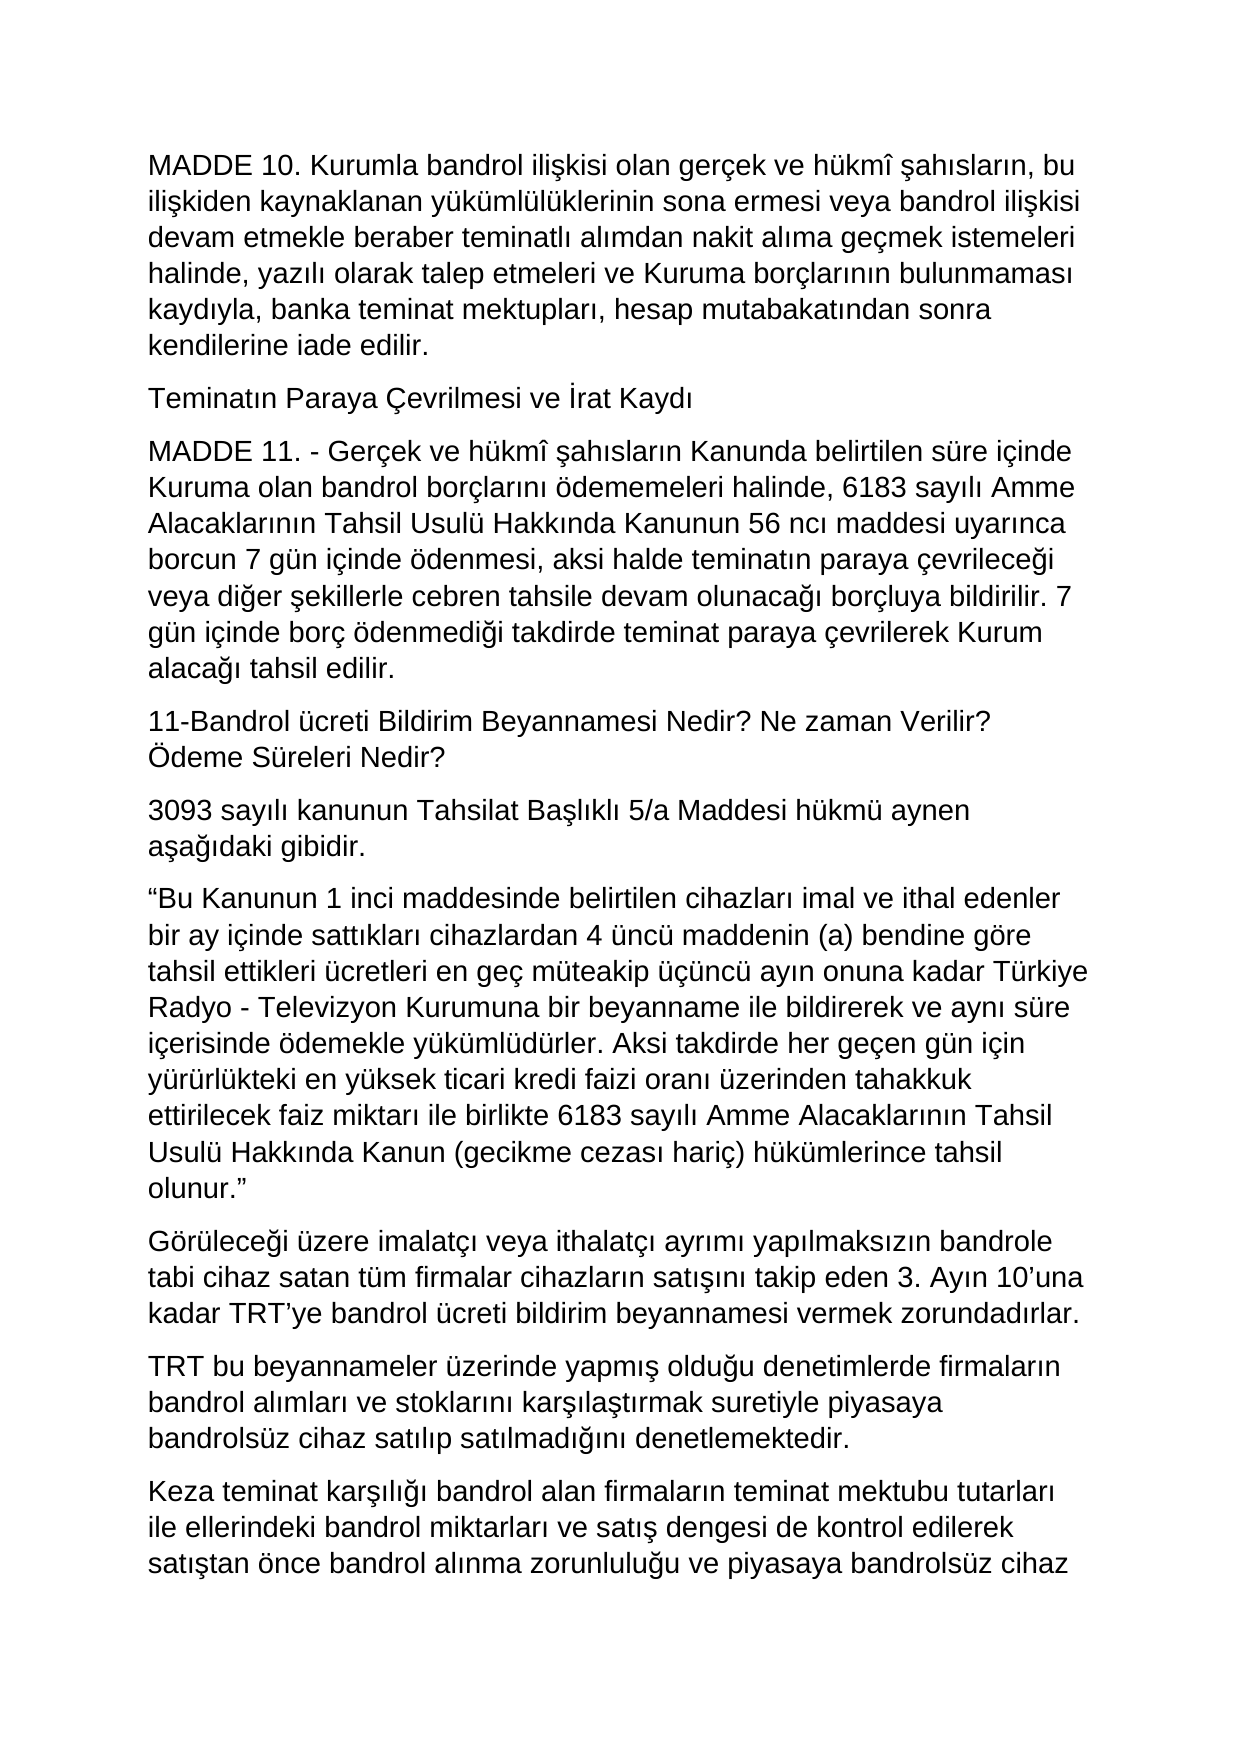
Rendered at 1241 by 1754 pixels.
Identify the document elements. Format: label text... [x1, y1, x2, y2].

text TRT bu beyannameler üzerinde yapmış olduğu denetimlerde firmaların bandrol alımları ve stoklarını karşılaştırmak suretiyle piyasaya bandrolsüz cihaz satılıp satılmadığını denetlemektedir. [148, 1349, 1093, 1454]
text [148, 1474, 1093, 1579]
text Görüleceği üzere imalatçı veya ithalatçı ayrımı yapılmaksızın bandrole tabi cihaz satan tüm firmalar cihazların satışını takip eden 3. Ayın 10’una kadar TRT’ye bandrol ücreti bildirim beyannamesi vermek zorundadırlar. [148, 1223, 1093, 1329]
text 11-Bandrol ücreti Bildirim Beyannamesi Nedir? Ne zaman Verilir? Ödeme Süreleri Nedir? [148, 704, 1093, 773]
text Teminatın Paraya Çevrilmesi ve İrat Kaydı [148, 381, 1093, 415]
text MADDE 11. - Gerçek ve hükmî şahısların Kanunda belirtilen süre içinde Kuruma olan bandrol borçlarını ödememeleri halinde, 6183 sayılı Amme Alacaklarının Tahsil Usulü Hakkında Kanunun 56 ncı maddesi uyarınca borcun 7 gün içinde ödenmesi, aksi halde teminatın paraya çevrileceği veya diğer şekillerle cebren tahsile devam olunacağı borçluya bildirilir. 7 gün içinde borç ödenmediği takdirde teminat paraya çevrilerek Kurum alacağı tahsil edilir. [148, 434, 1093, 684]
text MADDE 10. Kurumla bandrol ilişkisi olan gerçek ve hükmî şahısların, bu ilişkiden kaynaklanan yükümlülüklerinin sona ermesi veya bandrol ilişkisi devam etmekle beraber teminatlı alımdan nakit alıma geçmek istemeleri halinde, yazılı olarak talep etmeleri ve Kuruma borçlarının bulunmaması kaydıyla, banka teminat mektupları, hesap mutabakatından sonra kendilerine iade edilir. [148, 148, 1093, 362]
text 3093 sayılı kanunun Tahsilat Başlıklı 5/a Maddesi hükmü aynen aşağıdaki gibidir. [148, 793, 1093, 862]
text “Bu Kanunun 1 inci maddesinde belirtilen cihazları imal ve ithal edenler bir ay içinde sattıkları cihazlardan 4 üncü maddenin (a) bendine göre tahsil ettikleri ücretleri en geç müteakip üçüncü ayın onuna kadar Türkiye Radyo - Televizyon Kurumuna bir beyanname ile bildirerek ve aynı süre içerisinde ödemekle yükümlüdürler. Aksi takdirde her geçen gün için yürürlükteki en yüksek ticari kredi faizi oranı üzerinden tahakkuk ettirilecek faiz miktarı ile birlikte 6183 sayılı Amme Alacaklarının Tahsil Usulü Hakkında Kanun (gecikme cezası hariç) hükümlerince tahsil olunur.” [148, 882, 1093, 1204]
